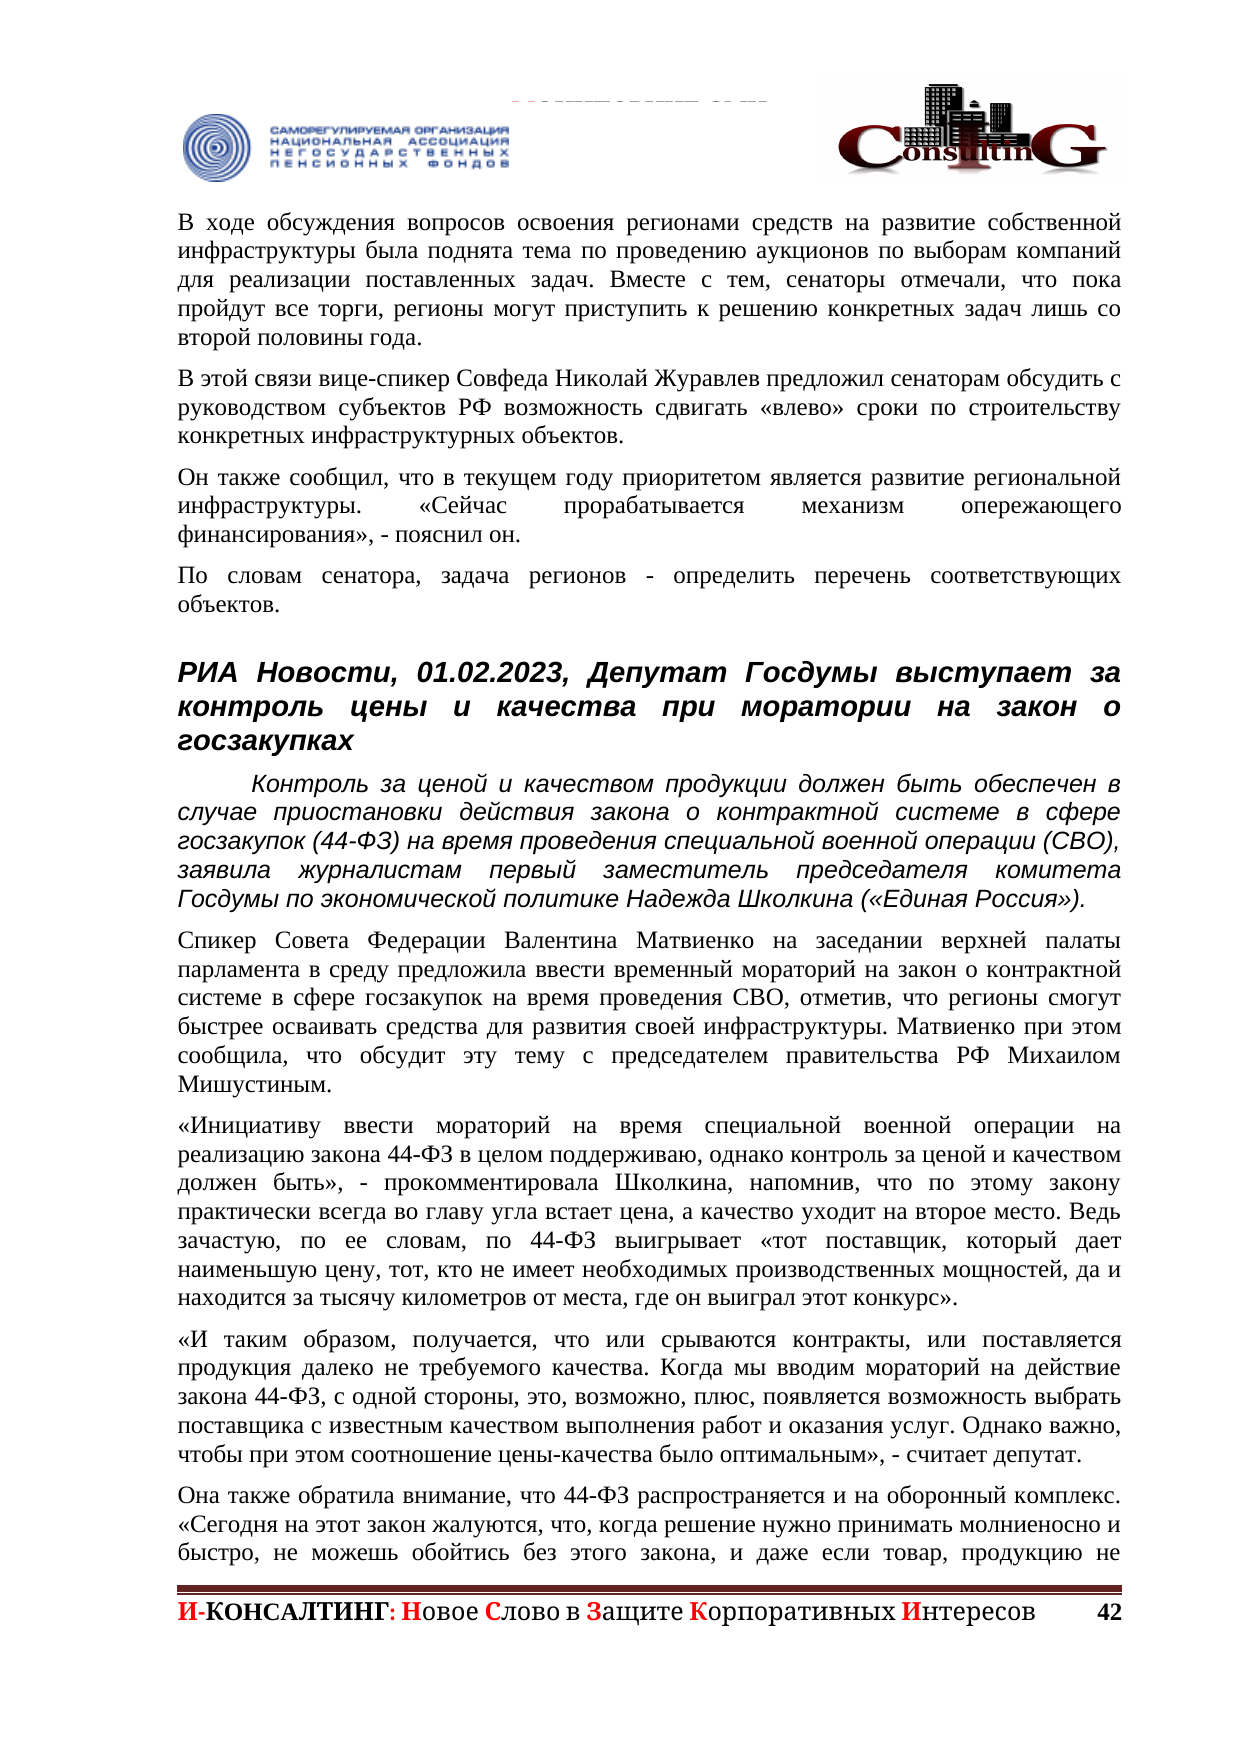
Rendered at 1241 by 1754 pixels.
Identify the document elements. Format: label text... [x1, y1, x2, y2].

picture [183, 114, 509, 182]
text В этой связи вице-спикер Совфеда Николай Журавлев предложил сенаторам обсудить с руководством субъектов РФ возможность сдвигать «влево» сроки по строительству конкретных инфраструктурных объектов. [177, 363, 1122, 449]
text «Инициативу ввести мораторий на время специальной военной операции на реализацию закона 44-ФЗ в целом поддерживаю, однако контроль за ценой и качеством должен быть», - прокомментировала Школкина, напомнив, что по этому закону практически всегда во главу угла встает цена, а качество уходит на второе место. Ведь зачастую, по ее словам, по 44-ФЗ выигрывает «тот поставщик, который дает наименьшую цену, тот, кто не имеет необходимых производственных мощностей, да и находится за тысячу километров от места, где он выиграл этот конкурс». [177, 1110, 1122, 1311]
text По словам сенатора, задача регионов - определить перечень соответствующих объектов. [177, 561, 1122, 618]
subtitle РИА Новости, 01.02.2023, Депутат Госдумы выступает за контроль цены и качества при моратории на закон о госзакупках [177, 656, 1122, 756]
text «И таким образом, получается, что или срываются контракты, или поставляется продукция далеко не требуемого качества. Когда мы вводим мораторий на действие закона 44-ФЗ, с одной стороны, это, возможно, плюс, появляется возможность выбрать поставщика с известным качеством выполнения работ и оказания услуг. Однако важно, чтобы при этом соотношение цены-качества было оптимальным», - считает депутат. [177, 1324, 1122, 1467]
picture [821, 73, 1122, 182]
subtitle Контроль за ценой и качеством продукции должен быть обеспечен в случае приостановки действия закона о контрактной системе в сфере госзакупок (44-ФЗ) на время проведения специальной военной операции (СВО), заявила журналистам первый заместитель председателя комитета Госдумы по экономической политике Надежда Школкина («Единая Россия»). [177, 769, 1122, 912]
text Он также сообщил, что в текущем году приоритетом является развитие региональной инфраструктуры. «Сейчас прорабатывается механизм опережающего финансирования», - пояснил он. [177, 462, 1122, 548]
text Спикер Совета Федерации Валентина Матвиенко на заседании верхней палаты парламента в среду предложила ввести временный мораторий на закон о контрактной системе в сфере госзакупок на время проведения СВО, отметив, что регионы смогут быстрее осваивать средства для развития своей инфраструктуры. Матвиенко при этом сообщила, что обсудит эту тему с председателем правительства РФ Михаилом Мишустиным. [177, 925, 1122, 1097]
text В ходе обсуждения вопросов освоения регионами средств на развитие собственной инфраструктуры была поднята тема по проведению аукционов по выборам компаний для реализации поставленных задач. Вместе с тем, сенаторы отмечали, что пока пройдут все торги, регионы могут приступить к решению конкретных задач лишь со второй половины года. [177, 207, 1122, 351]
